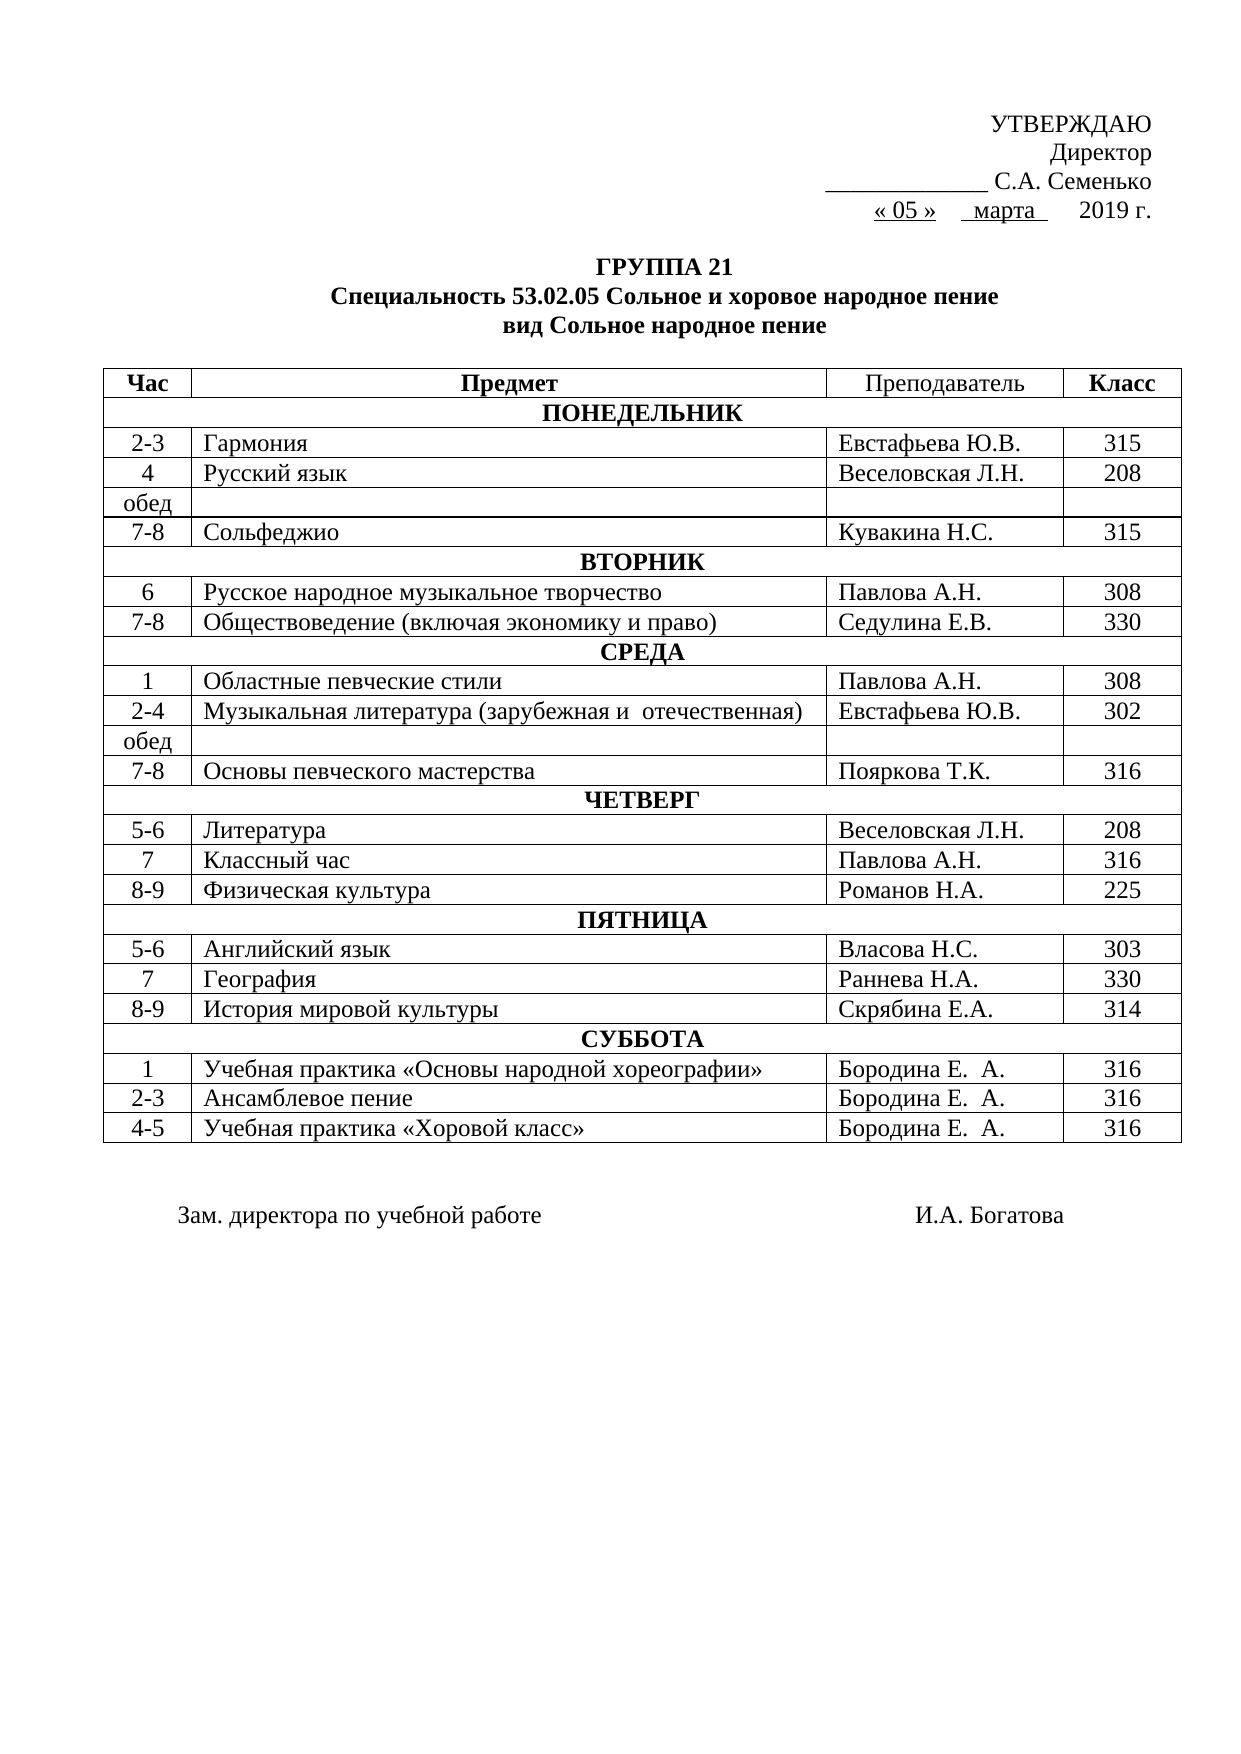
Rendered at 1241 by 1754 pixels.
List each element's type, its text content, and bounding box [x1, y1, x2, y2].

table_cell Основы певческого мастерства [192, 756, 826, 784]
table_cell Английский язык [192, 935, 826, 963]
table_cell [1064, 726, 1181, 755]
text _____________ С.А. Семенько [177, 166, 1152, 195]
table_cell Русское народное музыкальное творчество [192, 577, 826, 606]
table_cell 8-9 [104, 994, 191, 1023]
table_cell Учебная практика «Хоровой класс» [192, 1113, 826, 1142]
table_cell Бородина Е. А. [827, 1054, 1063, 1082]
table_cell 8-9 [104, 875, 191, 904]
table_cell 208 [1064, 458, 1181, 487]
table_cell Сольфеджио [192, 518, 826, 546]
table_header Час [104, 369, 191, 397]
table_cell 1 [104, 1054, 191, 1082]
table_cell Седулина Е.В. [827, 607, 1063, 636]
table_cell Классный час [192, 845, 826, 874]
table_cell Обществоведение (включая экономику и право) [192, 607, 826, 636]
table_cell 5-6 [104, 815, 191, 844]
text ГРУППА 21 [177, 252, 1152, 281]
table_cell Павлова А.Н. [827, 845, 1063, 874]
table_cell ВТОРНИК [104, 547, 1181, 576]
table_cell 2-4 [104, 696, 191, 725]
table_cell 315 [1064, 518, 1181, 546]
table_cell обед [104, 488, 191, 516]
table_cell Физическая культура [192, 875, 826, 904]
table_cell Учебная практика «Основы народной хореографии» [192, 1054, 826, 1082]
table_cell [827, 726, 1063, 755]
table_cell Кувакина Н.С. [827, 518, 1063, 546]
table_cell Ансамблевое пение [192, 1084, 826, 1112]
table_cell Евстафьева Ю.В. [827, 696, 1063, 725]
table_cell 302 [1064, 696, 1181, 725]
table_cell ПОНЕДЕЛЬНИК [104, 398, 1181, 427]
table_cell [192, 726, 826, 755]
table_cell 7-8 [104, 518, 191, 546]
table_cell 2-3 [104, 428, 191, 457]
table_cell Веселовская Л.Н. [827, 815, 1063, 844]
table_cell Скрябина Е.А. [827, 994, 1063, 1023]
table_cell 316 [1064, 1113, 1181, 1142]
table_cell 316 [1064, 756, 1181, 784]
table_cell 6 [104, 577, 191, 606]
table_cell 4 [104, 458, 191, 487]
table_cell 5-6 [104, 935, 191, 963]
text УТВЕРЖДАЮ [177, 109, 1152, 137]
table_cell Музыкальная литература (зарубежная и отечественная) [192, 696, 826, 725]
table_cell 4-5 [104, 1113, 191, 1142]
table_cell 303 [1064, 935, 1181, 963]
table_cell 330 [1064, 964, 1181, 993]
table_cell 1 [104, 666, 191, 695]
table_cell [1064, 488, 1181, 516]
table_cell Романов Н.А. [827, 875, 1063, 904]
table_cell 7 [104, 964, 191, 993]
text Зам. директора по учебной работе И.А. Богатова [177, 1201, 1152, 1229]
table_cell обед [104, 726, 191, 755]
table_cell СРЕДА [104, 637, 1181, 665]
table_cell Павлова А.Н. [827, 577, 1063, 606]
table_cell [192, 488, 826, 516]
table_cell Евстафьева Ю.В. [827, 428, 1063, 457]
table_cell ПЯТНИЦА [104, 905, 1181, 933]
table_cell Раннева Н.А. [827, 964, 1063, 993]
table_cell Гармония [192, 428, 826, 457]
table_header Преподаватель [827, 369, 1063, 397]
table_cell 314 [1064, 994, 1181, 1023]
table_cell [827, 488, 1063, 516]
table_cell 7-8 [104, 607, 191, 636]
table_cell Пояркова Т.К. [827, 756, 1063, 784]
table_cell 225 [1064, 875, 1181, 904]
table_cell 208 [1064, 815, 1181, 844]
table_cell 7 [104, 845, 191, 874]
table_cell География [192, 964, 826, 993]
table_cell ЧЕТВЕРГ [104, 786, 1181, 814]
table_cell Веселовская Л.Н. [827, 458, 1063, 487]
table_cell СУББОТА [104, 1024, 1181, 1053]
table_cell Власова Н.С. [827, 935, 1063, 963]
table_cell 330 [1064, 607, 1181, 636]
table_cell 316 [1064, 1084, 1181, 1112]
table_cell 308 [1064, 577, 1181, 606]
table_cell История мировой культуры [192, 994, 826, 1023]
table_cell 316 [1064, 845, 1181, 874]
table_cell 7-8 [104, 756, 191, 784]
table_cell 315 [1064, 428, 1181, 457]
table_cell Павлова А.Н. [827, 666, 1063, 695]
table_cell 316 [1064, 1054, 1181, 1082]
table_header Предмет [192, 369, 826, 397]
table_cell Литература [192, 815, 826, 844]
table_cell Бородина Е. А. [827, 1113, 1063, 1142]
table_cell Русский язык [192, 458, 826, 487]
table_header Класс [1064, 369, 1181, 397]
table_cell 2-3 [104, 1084, 191, 1112]
text вид Cольное народное пение [177, 310, 1152, 339]
table_cell 308 [1064, 666, 1181, 695]
text Специальность 53.02.05 Сольное и хоровое народное пение [177, 281, 1152, 310]
table_cell Бородина Е. А. [827, 1084, 1063, 1112]
text « 05 » марта 2019 г. [177, 195, 1152, 224]
table_cell Областные певческие стили [192, 666, 826, 695]
text Директор [177, 137, 1152, 166]
